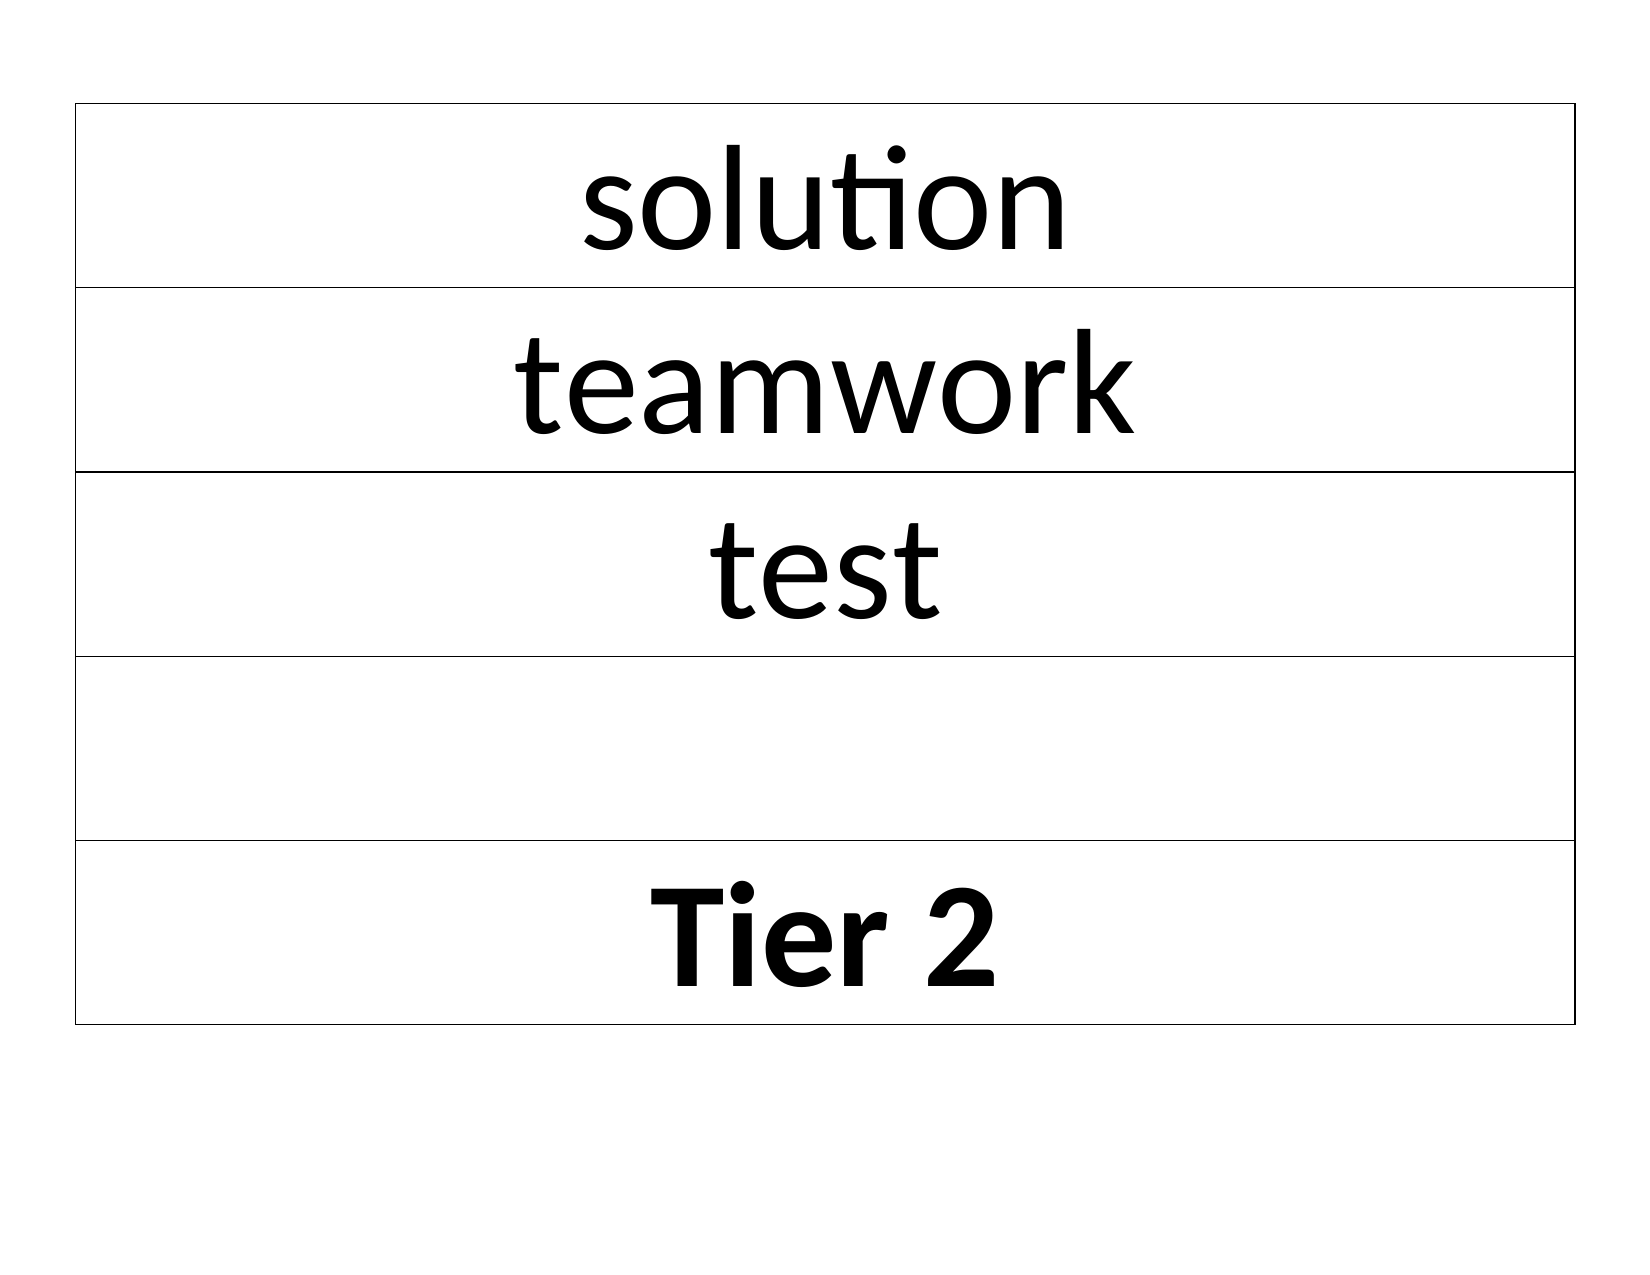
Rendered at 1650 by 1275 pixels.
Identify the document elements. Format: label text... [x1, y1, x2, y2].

table_cell test [76, 473, 1574, 656]
table_cell [76, 657, 1574, 840]
table_cell Tier 2 [76, 841, 1574, 1024]
table_cell teamwork [76, 288, 1574, 471]
table_cell solution [76, 104, 1574, 287]
